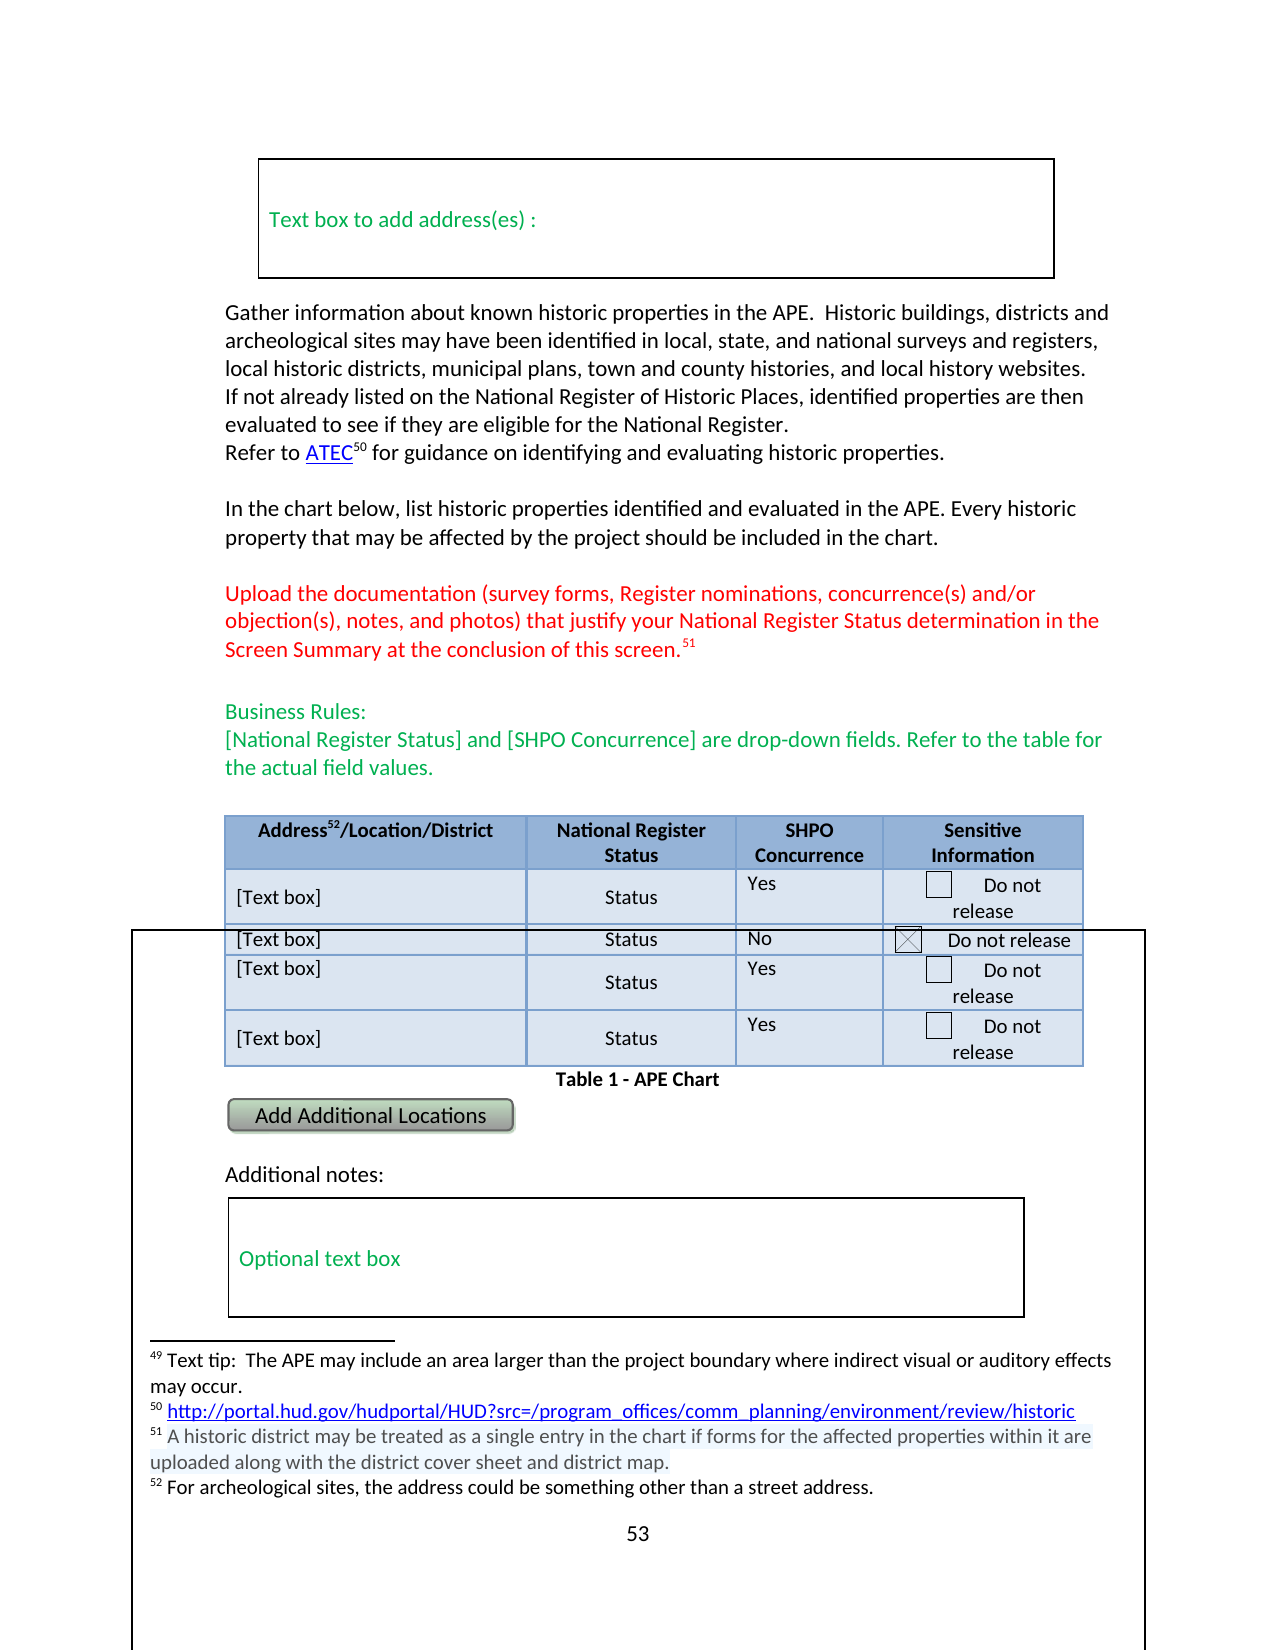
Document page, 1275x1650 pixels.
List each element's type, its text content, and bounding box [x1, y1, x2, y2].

text Table 1 - APE Chart [150, 1067, 1125, 1092]
table_cell [528, 931, 735, 953]
table_cell [Text box] [226, 1011, 525, 1064]
table_cell Do not release [884, 1011, 1082, 1064]
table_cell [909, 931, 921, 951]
table_header SHPO Concurrence [737, 817, 882, 868]
table_cell [Text box] [226, 956, 525, 1009]
text [National Register Status] and [SHPO Concurrence] are drop-down fields. Refer to the table for the actual field values. [225, 725, 1125, 781]
table_header Sensitive Information [884, 817, 1082, 868]
text Gather information about known historic properties in the APE. Historic buildings, districts and archeological sites may have been identified in local, state, and national surveys and registers, local historic districts, municipal plans, town and county histories, and local history websites. [225, 298, 1125, 382]
table_cell [528, 1011, 735, 1064]
table_header Address/Location/District [226, 817, 525, 868]
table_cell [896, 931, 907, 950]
table_cell [737, 870, 882, 923]
text Refer to ATEC for guidance on identifying and evaluating historic properties. [225, 438, 1125, 467]
table_cell [Text box] [226, 870, 525, 923]
text In the chart below, list historic properties identified and evaluated in the APE. Every historic property that may be affected by the project should be included in the chart. [225, 494, 1125, 551]
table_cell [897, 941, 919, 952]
table_cell Do not release [922, 931, 1082, 953]
table_cell [528, 925, 735, 929]
table_cell [528, 870, 735, 923]
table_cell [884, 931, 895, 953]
table_header National Register Status [528, 817, 735, 868]
text Upload the documentation (survey forms, Register nominations, concurrence(s) and/or objection(s), notes, and photos) that justify your National Register Status determination in the Screen Summary at the conclusion of this screen. [225, 579, 1125, 663]
table_cell Do not release [884, 956, 1082, 1009]
table_cell [528, 956, 735, 1009]
table_cell [Text box] [226, 931, 525, 953]
table_cell [737, 956, 882, 1009]
text Additional notes: [150, 1160, 1125, 1188]
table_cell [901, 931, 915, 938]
text Business Rules: [225, 697, 1125, 725]
text If not already listed on the National Register of Historic Places, identified properties are then evaluated to see if they are eligible for the National Register. [225, 382, 1125, 438]
table_cell Do not release [884, 870, 1082, 923]
table_cell [737, 1011, 882, 1064]
table_cell [737, 925, 882, 929]
table_cell [737, 931, 882, 953]
